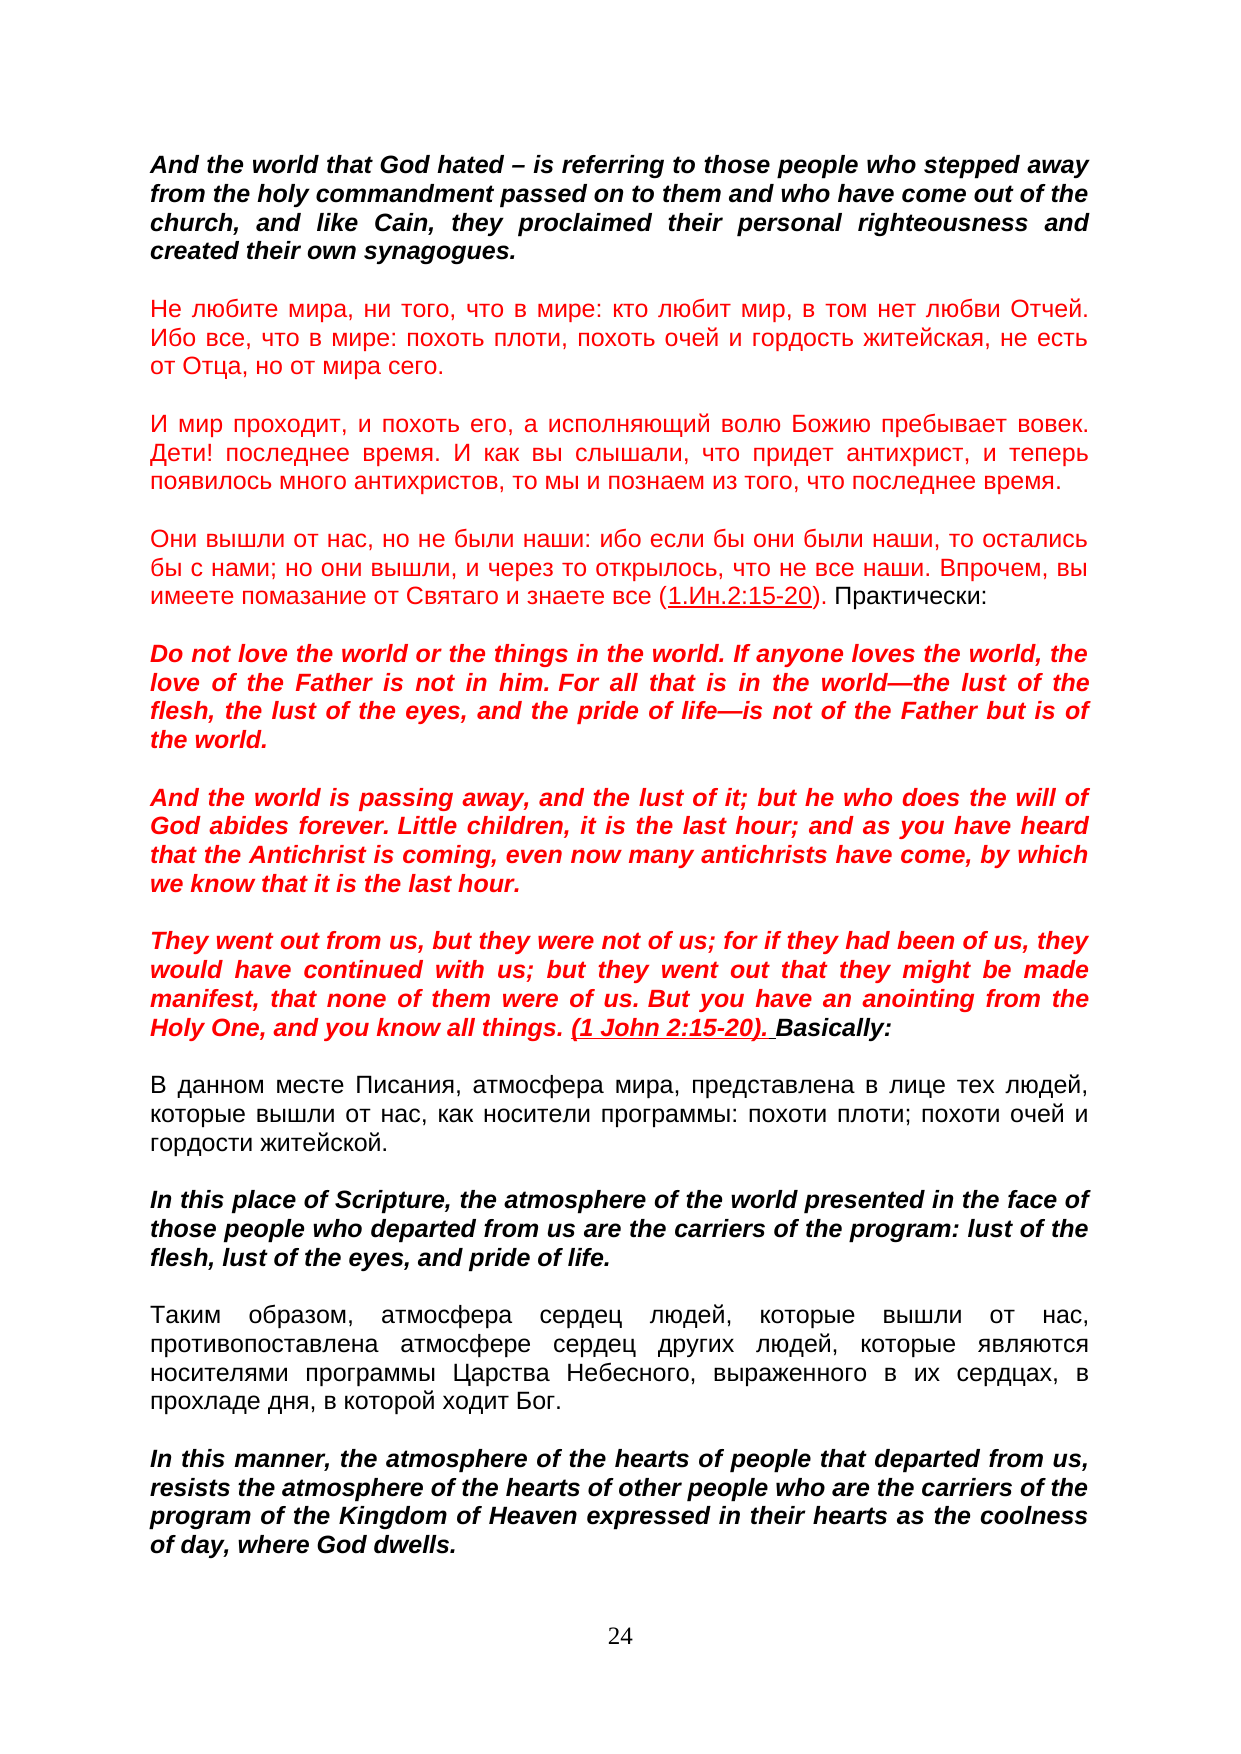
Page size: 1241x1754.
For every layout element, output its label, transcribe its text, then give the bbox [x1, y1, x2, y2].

text In this place of Scripture, the atmosphere of the world presented in the face of those people who departed from us are the carriers of the program: lust of the flesh, lust of the eyes, and pride of life. [150, 1185, 1090, 1271]
text Они вышли от нас, но не были наши: ибо если бы они были наши, то остались бы с нами; но они вышли, и через то открылось, что не все наши. Впрочем, вы имеете помазание от Святаго и знаете все (1.Ин.2:15-20). Практически: [150, 524, 1090, 610]
text Не любите мира, ни того, что в мире: кто любит мир, в том нет любви Отчей. Ибо все, что в мире: похоть плоти, похоть очей и гордость житейская, не есть от Отца, но от мира сего. [150, 294, 1090, 380]
text И мир проходит, и похоть его, а исполняющий волю Божию пребывает вовек. Дети! последнее время. И как вы слышали, что придет антихрист, и теперь появилось много антихристов, то мы и познаем из того, что последнее время. [150, 409, 1090, 495]
text Таким образом, атмосфера сердец людей, которые вышли от нас, противопоставлена атмосфере сердец других людей, которые являются носителями программы Царства Небесного, выраженного в их сердцах, в прохладе дня, в которой ходит Бог. [150, 1300, 1090, 1415]
text В данном месте Писания, атмосфера мира, представлена в лице тех людей, которые вышли от нас, как носители программы: похоти плоти; похоти очей и гордости житейской. [150, 1070, 1090, 1156]
text In this manner, the atmosphere of the hearts of people that departed from us, resists the atmosphere of the hearts of other people who are the carriers of the program of the Kingdom of Heaven expressed in their hearts as the coolness of day, where God dwells. [150, 1444, 1090, 1559]
text And the world that God hated – is referring to those people who stepped away from the holy commandment passed on to them and who have come out of the church, and like Cain, they proclaimed their personal righteousness and created their own synagogues. [150, 150, 1090, 265]
text And the world is passing away, and the lust of it; but he who does the will of God abides forever. Little children, it is the last hour; and as you have heard that the Antichrist is coming, even now many antichrists have come, by which we know that it is the last hour. [150, 782, 1090, 897]
text Do not love the world or the things in the world. If anyone loves the world, the love of the Father is not in him. For all that is in the world—the lust of the flesh, the lust of the eyes, and the pride of life—is not of the Father but is of the world. [150, 639, 1090, 754]
text They went out from us, but they were not of us; for if they had been of us, they would have continued with us; but they went out that they might be made manifest, that none of them were of us. But you have an anointing from the Holy One, and you know all things. (1 John 2:15-20). Basically: [150, 926, 1090, 1041]
